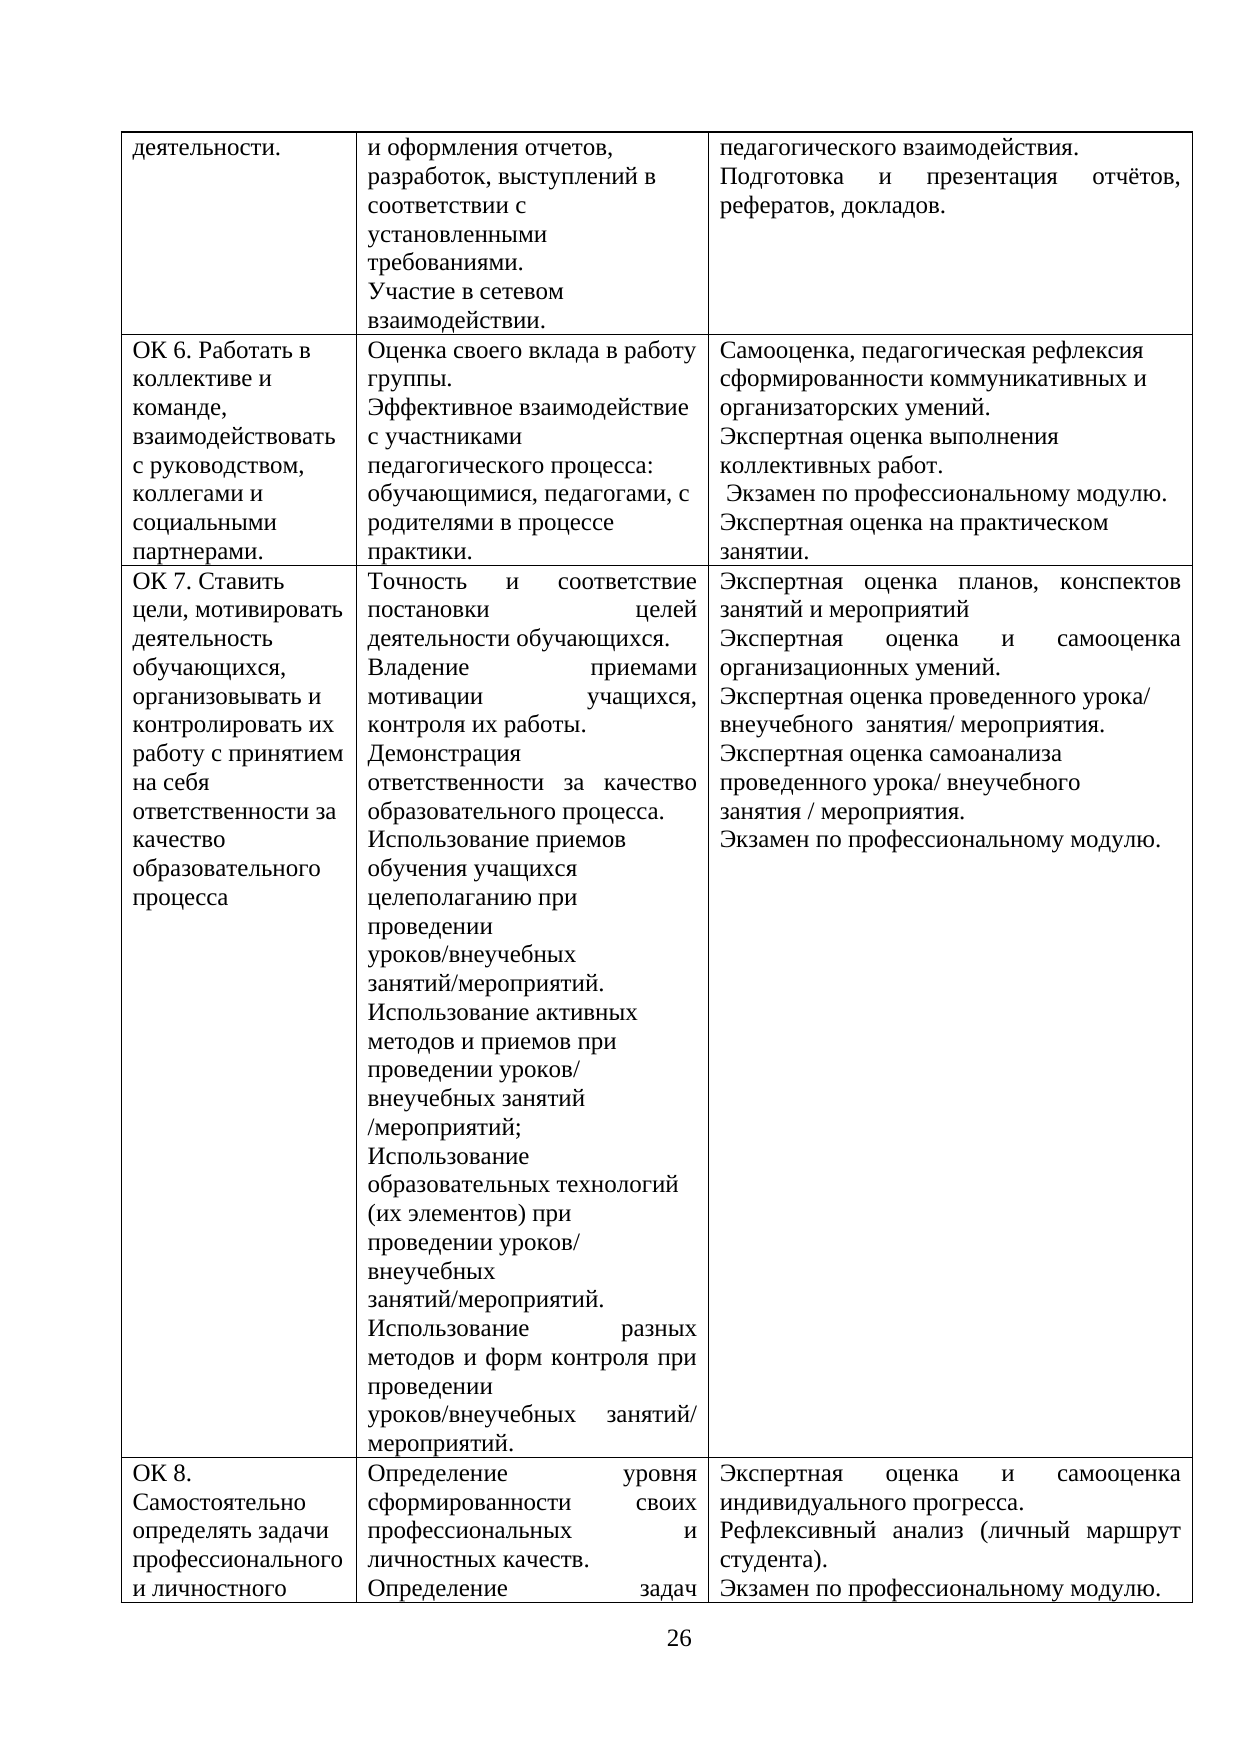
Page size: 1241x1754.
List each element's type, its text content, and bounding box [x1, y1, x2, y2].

table_cell Экспертная оценка планов, конспектов занятий и мероприятий Экспертная оценка и самооценка организационных умений. Экспертная оценка проведенного урока/ внеучебного занятия/ мероприятия. Экспертная оценка самоанализа проведенного урока/ внеучебного занятия / мероприятия. Экзамен по профессиональному модулю. [709, 566, 1192, 1457]
table_cell ОК 7. Ставить цели, мотивировать деятельность обучающихся, организовывать и контролировать их работу с принятием на себя ответственности за качество образовательного процесса [122, 566, 356, 1457]
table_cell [357, 133, 708, 334]
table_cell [122, 133, 356, 334]
table_cell Точность и соответствие постановки целей деятельности обучающихся. Владение приемами мотивации учащихся, контроля их работы. Демонстрация ответственности за качество образовательного процесса. Использование приемов обучения учащихся целеполаганию при проведении уроков/внеучебных занятий/мероприятий. Использование активных методов и приемов при проведении уроков/ внеучебных занятий /мероприятий; Использование образовательных технологий (их элементов) при проведении уроков/ внеучебных занятий/мероприятий. Использование разных методов и форм контроля при проведении уроков/внеучебных занятий/ мероприятий. [357, 566, 708, 1457]
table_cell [357, 1458, 708, 1602]
table_cell Оценка своего вклада в работу группы. Эффективное взаимодействие с участниками педагогического процесса: обучающимися, педагогами, с родителями в процессе практики. [357, 335, 708, 565]
table_cell ОК 6. Работать в коллективе и команде, взаимодействовать с руководством, коллегами и социальными партнерами. [122, 335, 356, 565]
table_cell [709, 133, 1192, 334]
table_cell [709, 1458, 1192, 1602]
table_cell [122, 1458, 356, 1602]
table_cell Самооценка, педагогическая рефлексия сформированности коммуникативных и организаторских умений. Экспертная оценка выполнения коллективных работ. Экзамен по профессиональному модулю. Экспертная оценка на практическом занятии. [709, 335, 1192, 565]
